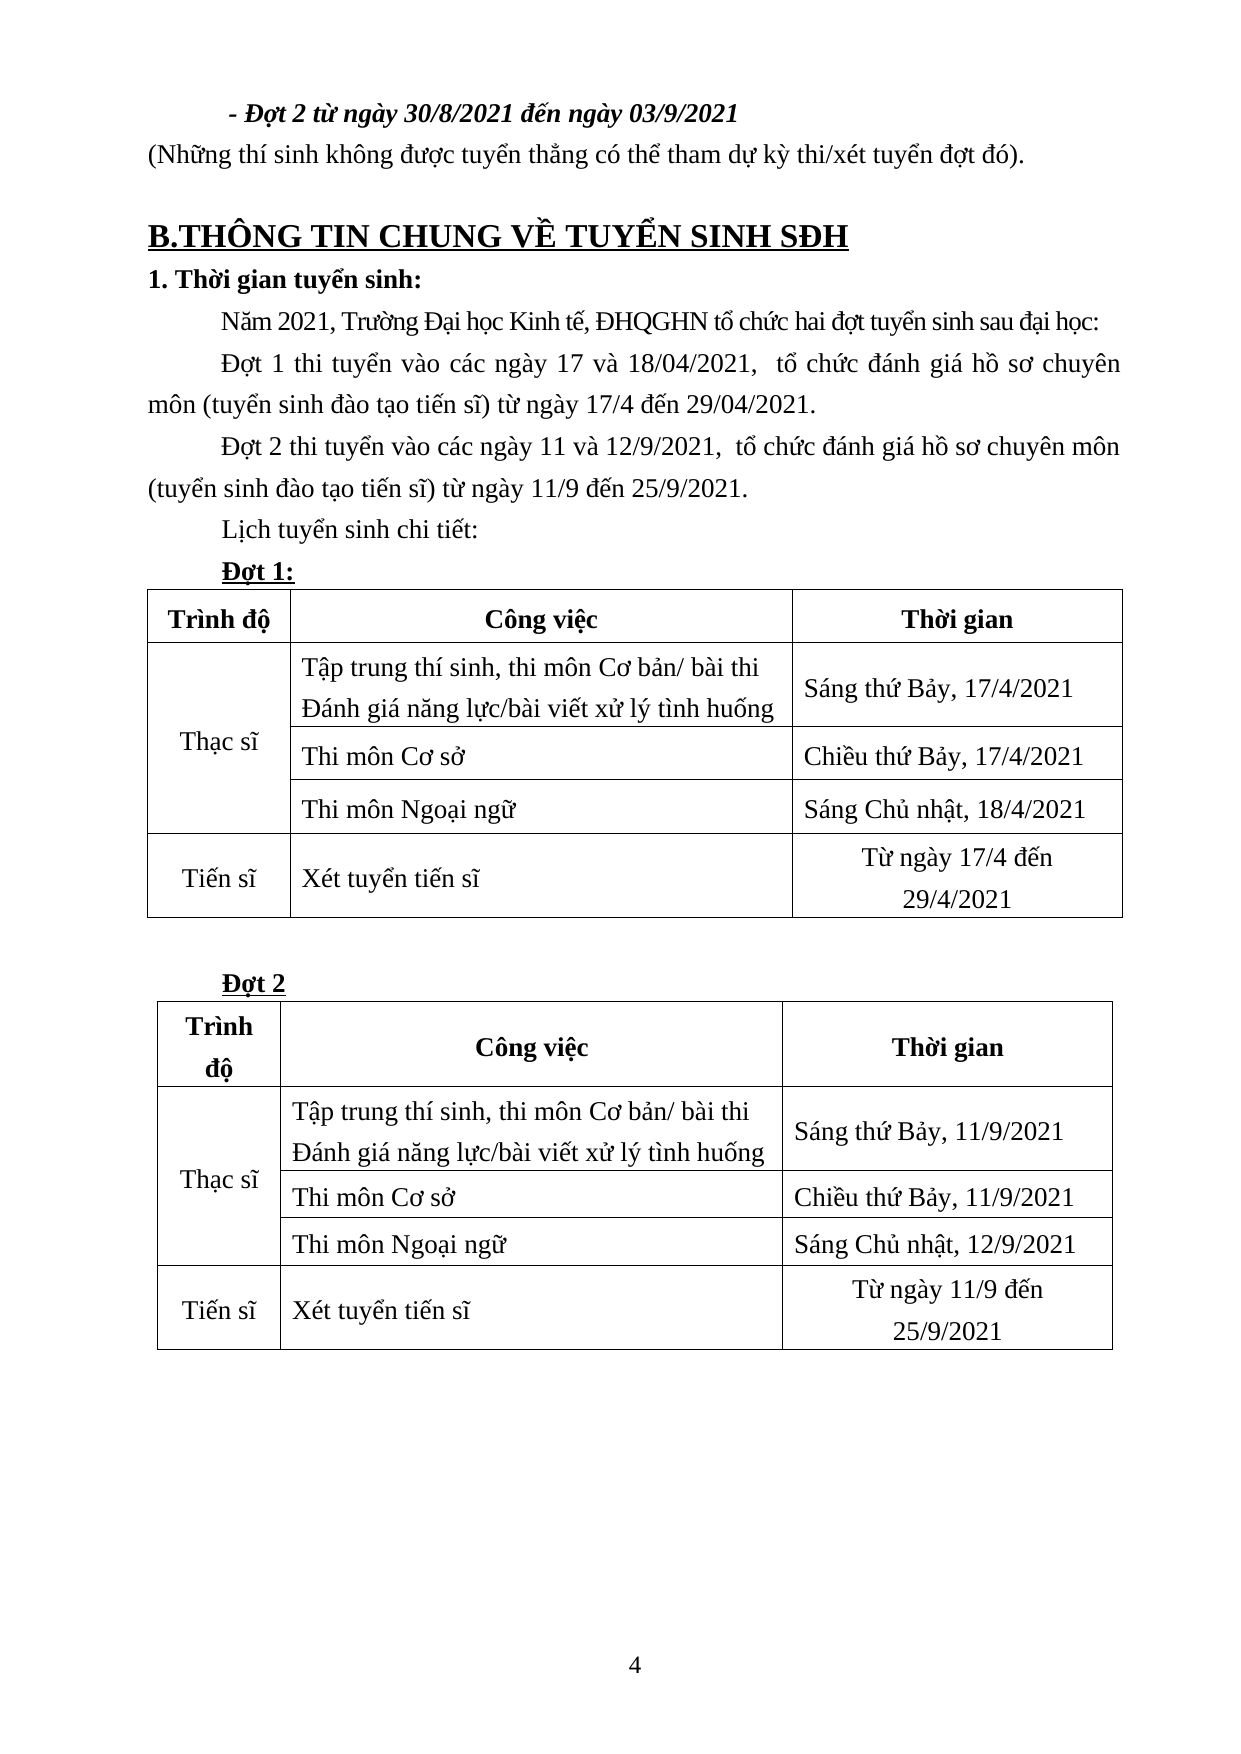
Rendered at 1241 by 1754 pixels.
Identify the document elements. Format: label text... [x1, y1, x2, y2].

text Đợt 1 thi tuyển vào các ngày 17 và 18/04/2021, tổ chức đánh giá hồ sơ chuyên môn (tuyển sinh đào tạo tiến sĩ) từ ngày 17/4 đến 29/04/2021. [148, 339, 1122, 422]
text 1. Thời gian tuyển sinh: [148, 255, 1122, 297]
table_header Công việc [281, 1002, 782, 1086]
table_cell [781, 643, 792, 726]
table_cell Từ ngày 17/4 đến 29/4/2021 [793, 834, 1122, 917]
subtitle Lịch tuyển sinh chi tiết: [221, 505, 1122, 547]
table_cell Chiều thứ Bảy, 17/4/2021 [793, 727, 1122, 779]
table_cell Thạc sĩ [158, 1087, 280, 1264]
table_header Thời gian [793, 590, 1122, 642]
text Đợt 2 thi tuyển vào các ngày 11 và 12/9/2021, tổ chức đánh giá hồ sơ chuyên môn (tuyển sinh đào tạo tiến sĩ) từ ngày 11/9 đến 25/9/2021. [148, 422, 1122, 505]
table_header Trình độ [148, 590, 290, 642]
table_cell Thi môn Ngoại ngữ [291, 780, 792, 832]
table_cell Thi môn Ngoại ngữ [281, 1218, 782, 1264]
text Đợt 2 [148, 959, 1122, 1001]
text Đợt 1: [148, 547, 1122, 589]
text (Những thí sinh không được tuyển thẳng có thể tham dự kỳ thi/xét tuyển đợt đó). [148, 130, 1122, 172]
table_cell Xét tuyển tiến sĩ [281, 1266, 782, 1349]
table_cell Sáng Chủ nhật, 18/4/2021 [793, 780, 1122, 832]
table_cell Chiều thứ Bảy, 11/9/2021 [783, 1171, 1112, 1217]
table_cell Sáng thứ Bảy, 11/9/2021 [783, 1087, 1112, 1170]
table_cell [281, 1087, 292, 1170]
table_cell Sáng thứ Bảy, 17/4/2021 [793, 643, 1122, 726]
text B.THÔNG TIN CHUNG VỀ TUYỂN SINH SĐH [148, 214, 1122, 255]
table_cell Từ ngày 11/9 đến 25/9/2021 [783, 1266, 1112, 1349]
text Năm 2021, Trường Đại học Kinh tế, ĐHQGHN tổ chức hai đợt tuyển sinh sau đại học: [148, 297, 1122, 339]
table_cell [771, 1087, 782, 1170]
table_header Thời gian [783, 1002, 1112, 1086]
table_cell Thạc sĩ [148, 643, 290, 832]
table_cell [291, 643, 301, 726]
table_cell Xét tuyển tiến sĩ [291, 834, 792, 917]
table_cell Thi môn Cơ sở [291, 727, 792, 779]
table_cell Sáng Chủ nhật, 12/9/2021 [783, 1218, 1112, 1264]
table_header Công việc [291, 590, 792, 642]
text - Đợt 2 từ ngày 30/8/2021 đến ngày 03/9/2021 [148, 89, 1122, 130]
table_cell Tiến sĩ [158, 1266, 280, 1349]
table_cell Thi môn Cơ sở [281, 1171, 782, 1217]
table_header Trình độ [158, 1002, 280, 1086]
table_cell Tiến sĩ [148, 834, 290, 917]
